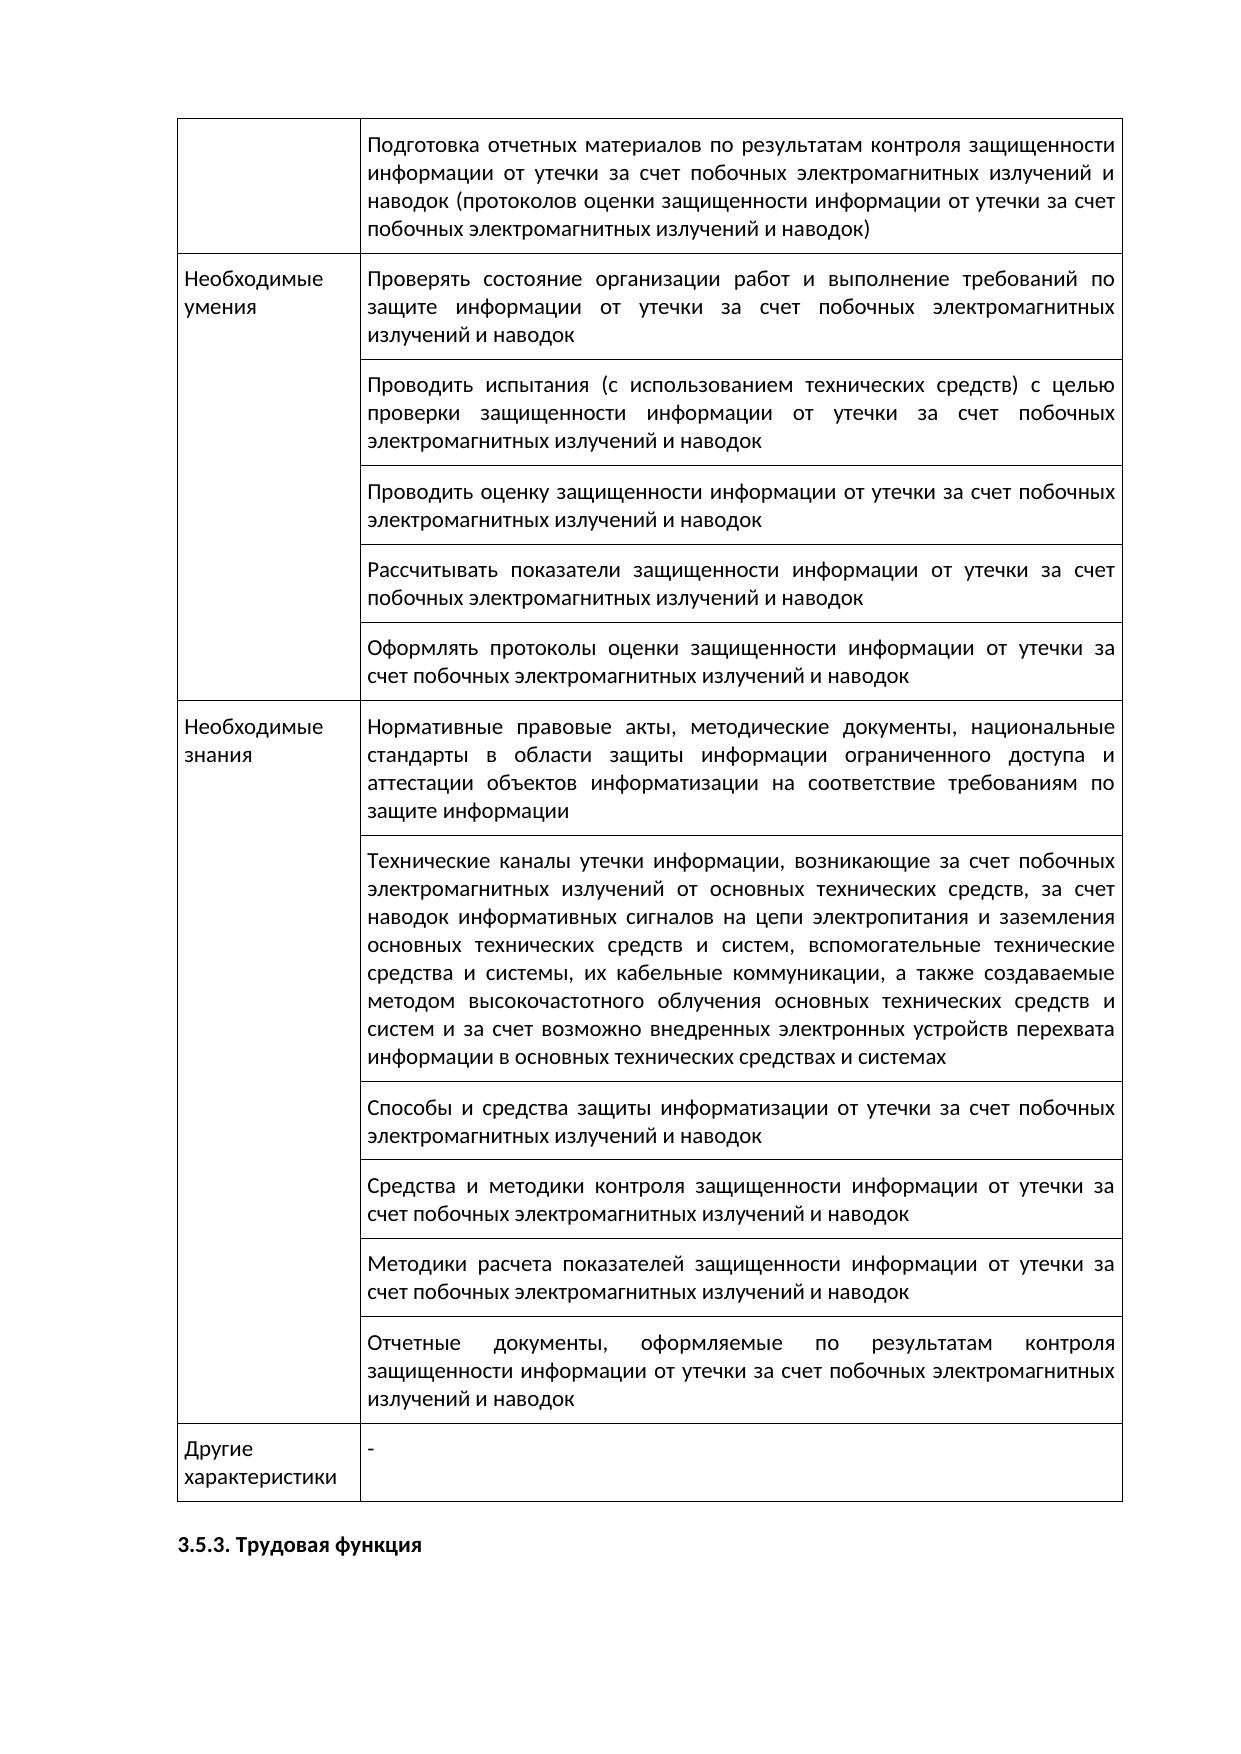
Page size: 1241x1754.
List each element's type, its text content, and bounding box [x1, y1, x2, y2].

table_cell Оформлять протоколы оценки защищенности информации от утечки за счет побочных электромагнитных излучений и наводок [361, 623, 1122, 700]
table_cell Средства и методики контроля защищенности информации от утечки за счет побочных электромагнитных излучений и наводок [361, 1160, 1122, 1238]
table_cell Подготовка отчетных материалов по результатам контроля защищенности информации от утечки за счет побочных электромагнитных излучений и наводок (протоколов оценки защищенности информации от утечки за счет побочных электромагнитных излучений и наводок) [361, 119, 1122, 252]
table_cell Проверять состояние организации работ и выполнение требований по защите информации от утечки за счет побочных электромагнитных излучений и наводок [361, 254, 1122, 359]
table_cell Другие характеристики [178, 1424, 360, 1501]
title 3.5.3. Трудовая функция [177, 1530, 1152, 1558]
table_cell Технические каналы утечки информации, возникающие за счет побочных электромагнитных излучений от основных технических средств, за счет наводок информативных сигналов на цепи электропитания и заземления основных технических средств и систем, вспомогательные технические средства и системы, их кабельные коммуникации, а также создаваемые методом высокочастотного облучения основных технических средств и систем и за счет возможно внедренных электронных устройств перехвата информации в основных технических средствах и системах [361, 836, 1122, 1081]
table_cell Необходимые умения [178, 254, 360, 700]
table_cell - [361, 1424, 1122, 1501]
table_cell Проводить испытания (с использованием технических средств) с целью проверки защищенности информации от утечки за счет побочных электромагнитных излучений и наводок [361, 360, 1122, 465]
table_cell Нормативные правовые акты, методические документы, национальные стандарты в области защиты информации ограниченного доступа и аттестации объектов информатизации на соответствие требованиям по защите информации [361, 701, 1122, 834]
table_cell Отчетные документы, оформляемые по результатам контроля защищенности информации от утечки за счет побочных электромагнитных излучений и наводок [361, 1317, 1122, 1422]
table_cell Методики расчета показателей защищенности информации от утечки за счет побочных электромагнитных излучений и наводок [361, 1239, 1122, 1316]
table_cell Необходимые знания [178, 701, 360, 1422]
table_cell Проводить оценку защищенности информации от утечки за счет побочных электромагнитных излучений и наводок [361, 466, 1122, 543]
table_cell Рассчитывать показатели защищенности информации от утечки за счет побочных электромагнитных излучений и наводок [361, 545, 1122, 622]
table_cell Способы и средства защиты информатизации от утечки за счет побочных электромагнитных излучений и наводок [361, 1082, 1122, 1159]
